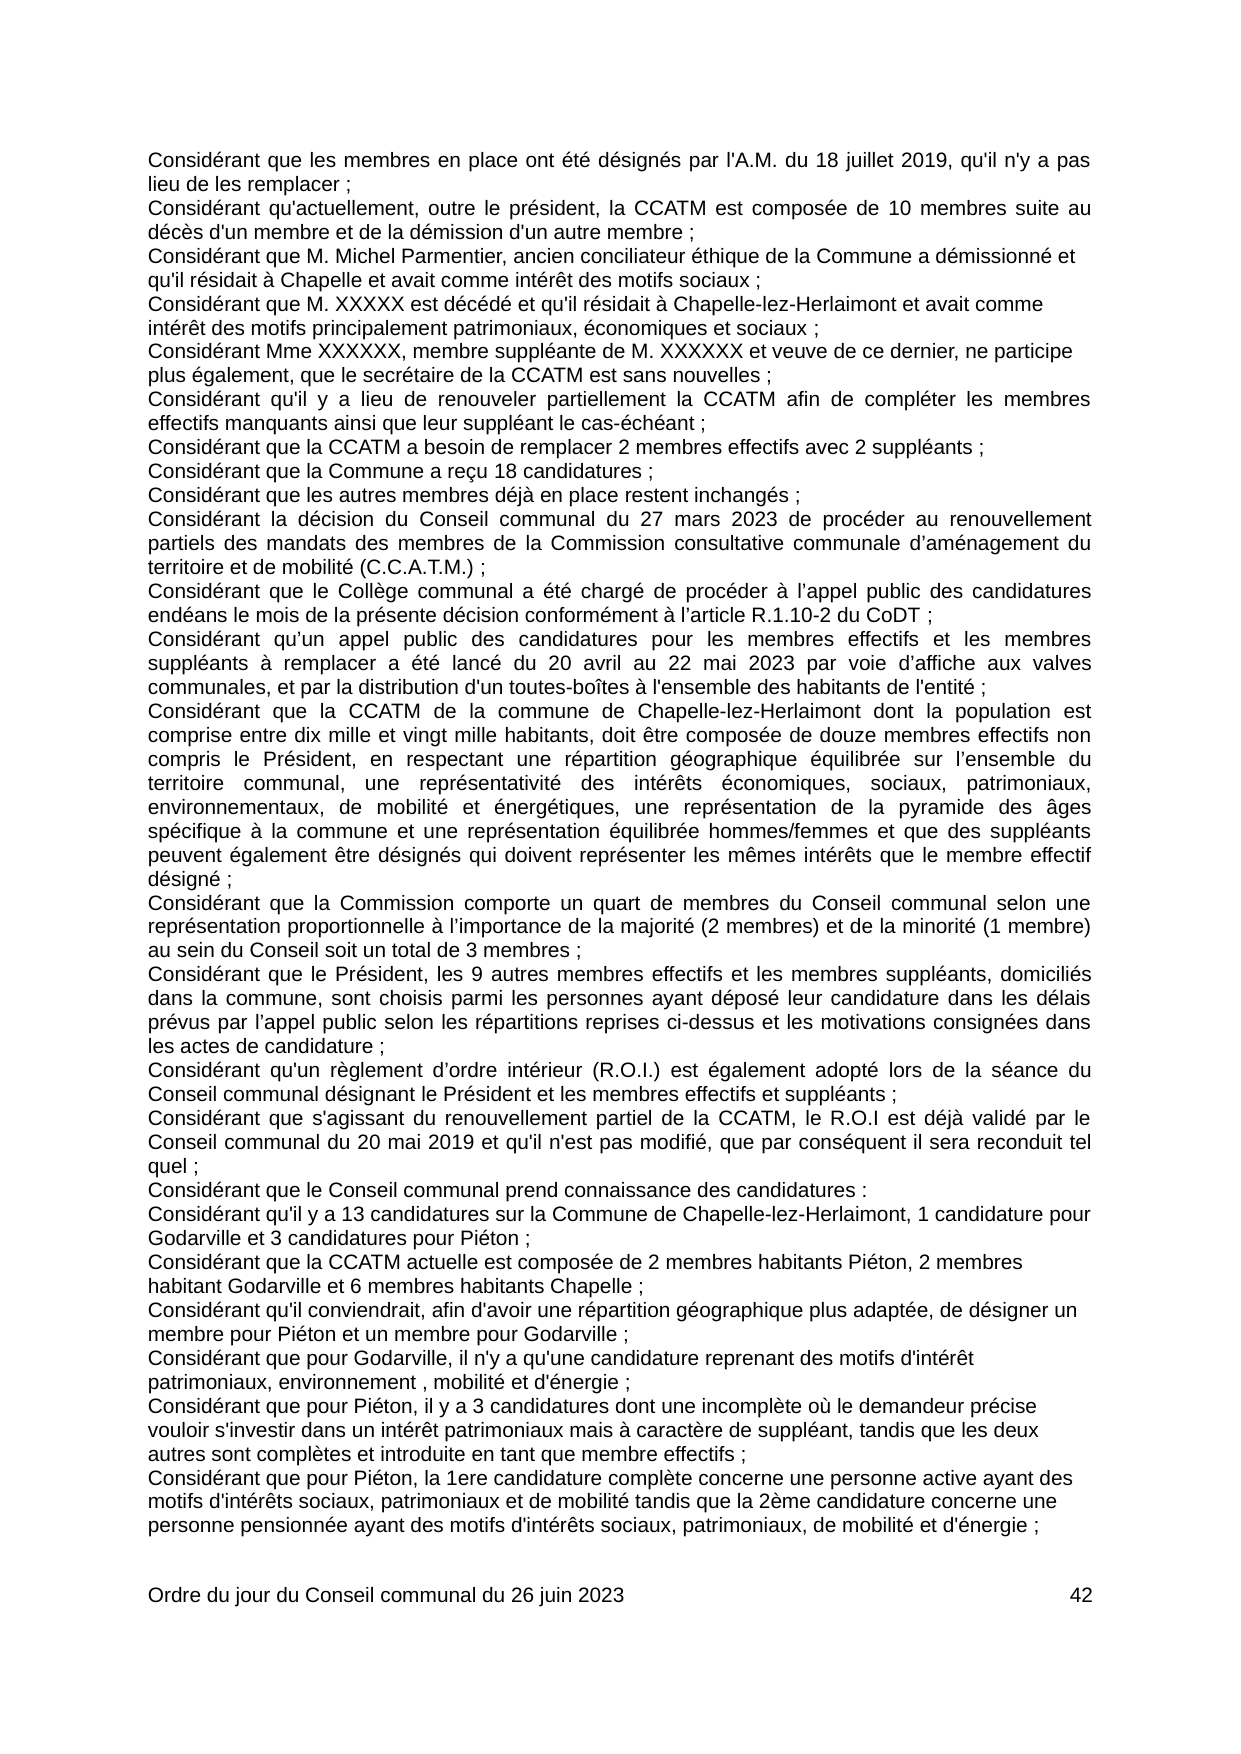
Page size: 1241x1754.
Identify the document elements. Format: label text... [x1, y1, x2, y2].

text Considérant qu'il y a lieu de renouveler partiellement la CCATM afin de compléter les membres effectifs manquants ainsi que leur suppléant le cas-échéant ; [148, 387, 1093, 435]
text Considérant qu'un règlement d’ordre intérieur (R.O.I.) est également adopté lors de la séance du Conseil communal désignant le Président et les membres effectifs et suppléants ; [148, 1058, 1093, 1106]
text Considérant que pour Piéton, il y a 3 candidatures dont une incomplète où le demandeur précise vouloir s'investir dans un intérêt patrimoniaux mais à caractère de suppléant, tandis que les deux autres sont complètes et introduite en tant que membre effectifs ; [148, 1393, 1093, 1465]
text Considérant qu'il conviendrait, afin d'avoir une répartition géographique plus adaptée, de désigner un membre pour Piéton et un membre pour Godarville ; [148, 1298, 1093, 1346]
text Considérant que s'agissant du renouvellement partiel de la CCATM, le R.O.I est déjà validé par le Conseil communal du 20 mai 2019 et qu'il n'est pas modifié, que par conséquent il sera reconduit tel quel ; [148, 1106, 1093, 1178]
text Considérant que M. XXXXX est décédé et qu'il résidait à Chapelle-lez-Herlaimont et avait comme intérêt des motifs principalement patrimoniaux, économiques et sociaux ; [148, 291, 1093, 339]
text Considérant qu'actuellement, outre le président, la CCATM est composée de 10 membres suite au décès d'un membre et de la démission d'un autre membre ; [148, 196, 1093, 243]
text Considérant que pour Godarville, il n'y a qu'une candidature reprenant des motifs d'intérêt patrimoniaux, environnement , mobilité et d'énergie ; [148, 1346, 1093, 1393]
text Considérant que pour Piéton, la 1ere candidature complète concerne une personne active ayant des motifs d'intérêts sociaux, patrimoniaux et de mobilité tandis que la 2ème candidature concerne une personne pensionnée ayant des motifs d'intérêts sociaux, patrimoniaux, de mobilité et d'énergie ; [148, 1465, 1093, 1537]
text Considérant que la CCATM actuelle est composée de 2 membres habitants Piéton, 2 membres habitant Godarville et 6 membres habitants Chapelle ; [148, 1250, 1093, 1298]
text Considérant que M. Michel Parmentier, ancien conciliateur éthique de la Commune a démissionné et qu'il résidait à Chapelle et avait comme intérêt des motifs sociaux ; [148, 243, 1093, 291]
text Considérant Mme XXXXXX, membre suppléante de M. XXXXXX et veuve de ce dernier, ne participe plus également, que le secrétaire de la CCATM est sans nouvelles ; [148, 339, 1093, 387]
text Considérant qu’un appel public des candidatures pour les membres effectifs et les membres suppléants à remplacer a été lancé du 20 avril au 22 mai 2023 par voie d’affiche aux valves communales, et par la distribution d'un toutes-boîtes à l'ensemble des habitants de l'entité ; [148, 627, 1093, 699]
text Considérant que la CCATM de la commune de Chapelle-lez-Herlaimont dont la population est comprise entre dix mille et vingt mille habitants, doit être composée de douze membres effectifs non compris le Président, en respectant une répartition géographique équilibrée sur l’ensemble du territoire communal, une représentativité des intérêts économiques, sociaux, patrimoniaux, environnementaux, de mobilité et énergétiques, une représentation de la pyramide des âges spécifique à la commune et une représentation équilibrée hommes/femmes et que des suppléants peuvent également être désignés qui doivent représenter les mêmes intérêts que le membre effectif désigné ; [148, 699, 1093, 890]
text Considérant que la Commune a reçu 18 candidatures ; [148, 459, 1093, 483]
text Considérant que la Commission comporte un quart de membres du Conseil communal selon une représentation proportionnelle à l’importance de la majorité (2 membres) et de la minorité (1 membre) au sein du Conseil soit un total de 3 membres ; [148, 890, 1093, 962]
text Considérant que les membres en place ont été désignés par l'A.M. du 18 juillet 2019, qu'il n'y a pas lieu de les remplacer ; [148, 148, 1093, 196]
text Considérant que les autres membres déjà en place restent inchangés ; [148, 483, 1093, 507]
text Considérant la décision du Conseil communal du 27 mars 2023 de procéder au renouvellement partiels des mandats des membres de la Commission consultative communale d’aménagement du territoire et de mobilité (C.C.A.T.M.) ; [148, 507, 1093, 579]
text Considérant que la CCATM a besoin de remplacer 2 membres effectifs avec 2 suppléants ; [148, 435, 1093, 459]
text Considérant que le Conseil communal prend connaissance des candidatures : [148, 1178, 1093, 1202]
text Considérant que le Collège communal a été chargé de procéder à l’appel public des candidatures endéans le mois de la présente décision conformément à l’article R.1.10-2 du CoDT ; [148, 579, 1093, 627]
text Considérant que le Président, les 9 autres membres effectifs et les membres suppléants, domiciliés dans la commune, sont choisis parmi les personnes ayant déposé leur candidature dans les délais prévus par l’appel public selon les répartitions reprises ci-dessus et les motivations consignées dans les actes de candidature ; [148, 962, 1093, 1058]
text Considérant qu'il y a 13 candidatures sur la Commune de Chapelle-lez-Herlaimont, 1 candidature pour Godarville et 3 candidatures pour Piéton ; [148, 1202, 1093, 1250]
